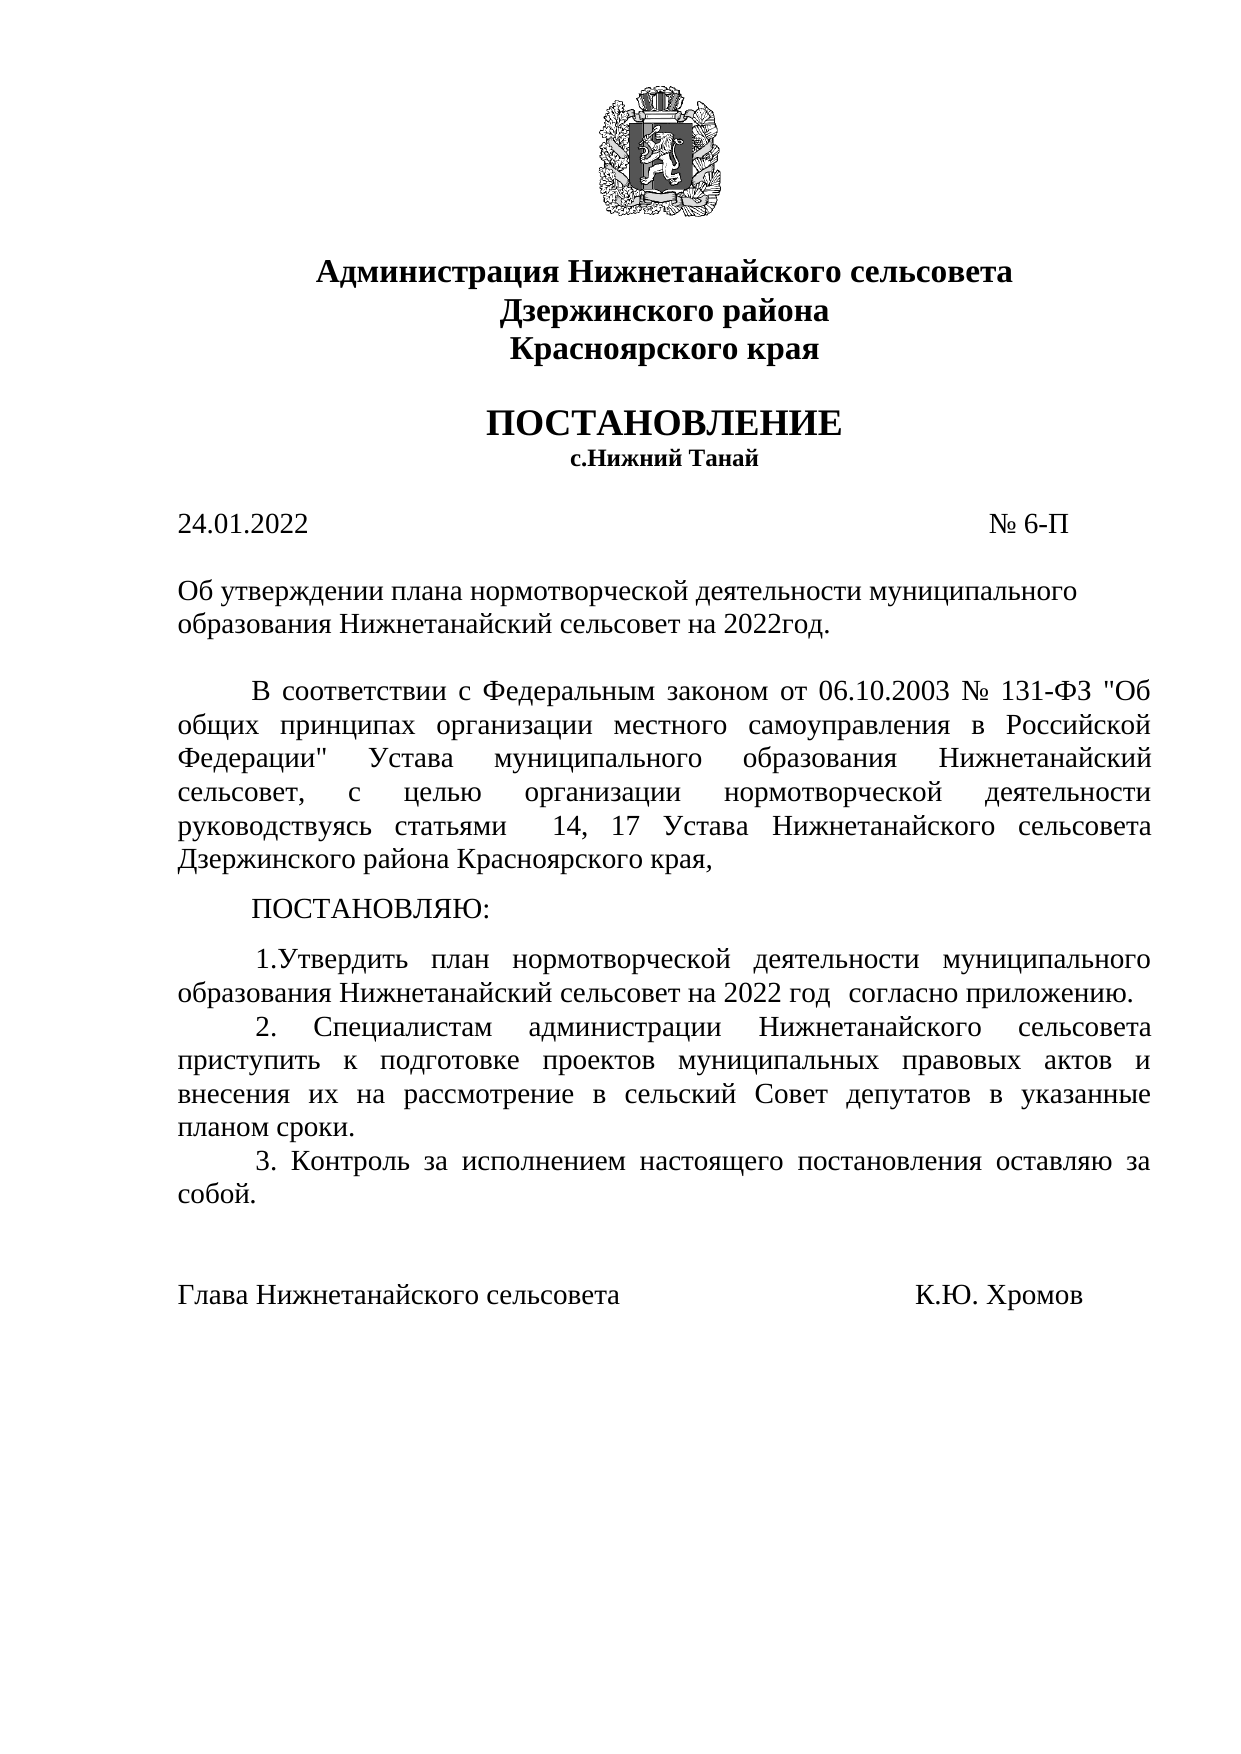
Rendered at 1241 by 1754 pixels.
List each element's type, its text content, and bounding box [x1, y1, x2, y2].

text Дзержинского района [177, 290, 1152, 328]
text 24.01.2022 № 6-П [177, 506, 1152, 539]
text ПОСТАНОВЛЯЮ: [177, 891, 1152, 925]
text 1.Утвердить план нормотворческой деятельности муниципального образования Нижнетанайский сельсовет на 2022 год согласно приложению. [177, 942, 1152, 1009]
text Глава Нижнетанайского сельсовета К.Ю. Хромов [177, 1277, 1152, 1311]
text В соответствии с Федеральным законом от 06.10.2003 № 131-ФЗ "Об общих принципах организации местного самоуправления в Российской Федерации" Устава муниципального образования Нижнетанайский сельсовет, с целью организации нормотворческой деятельности руководствуясь статьями 14, 17 Устава Нижнетанайского сельсовета Дзержинского района Красноярского края, [177, 673, 1152, 875]
text Администрация Нижнетанайского сельсовета [177, 252, 1152, 290]
text Об утверждении плана нормотворческой деятельности муниципального образования Нижнетанайский сельсовет на 2022год. [177, 573, 1152, 640]
text с.Нижний Танай [177, 443, 1152, 472]
text 3. Контроль за исполнением настоящего постановления оставляю за собой. [177, 1143, 1152, 1210]
picture [598, 86, 721, 219]
text Красноярского края [177, 328, 1152, 367]
text 2. Специалистам администрации Нижнетанайского сельсовета приступить к подготовке проектов муниципальных правовых актов и внесения их на рассмотрение в сельский Совет депутатов в указанные планом сроки. [177, 1009, 1152, 1143]
subtitle ПОСТАНОВЛЕНИЕ [177, 400, 1152, 443]
